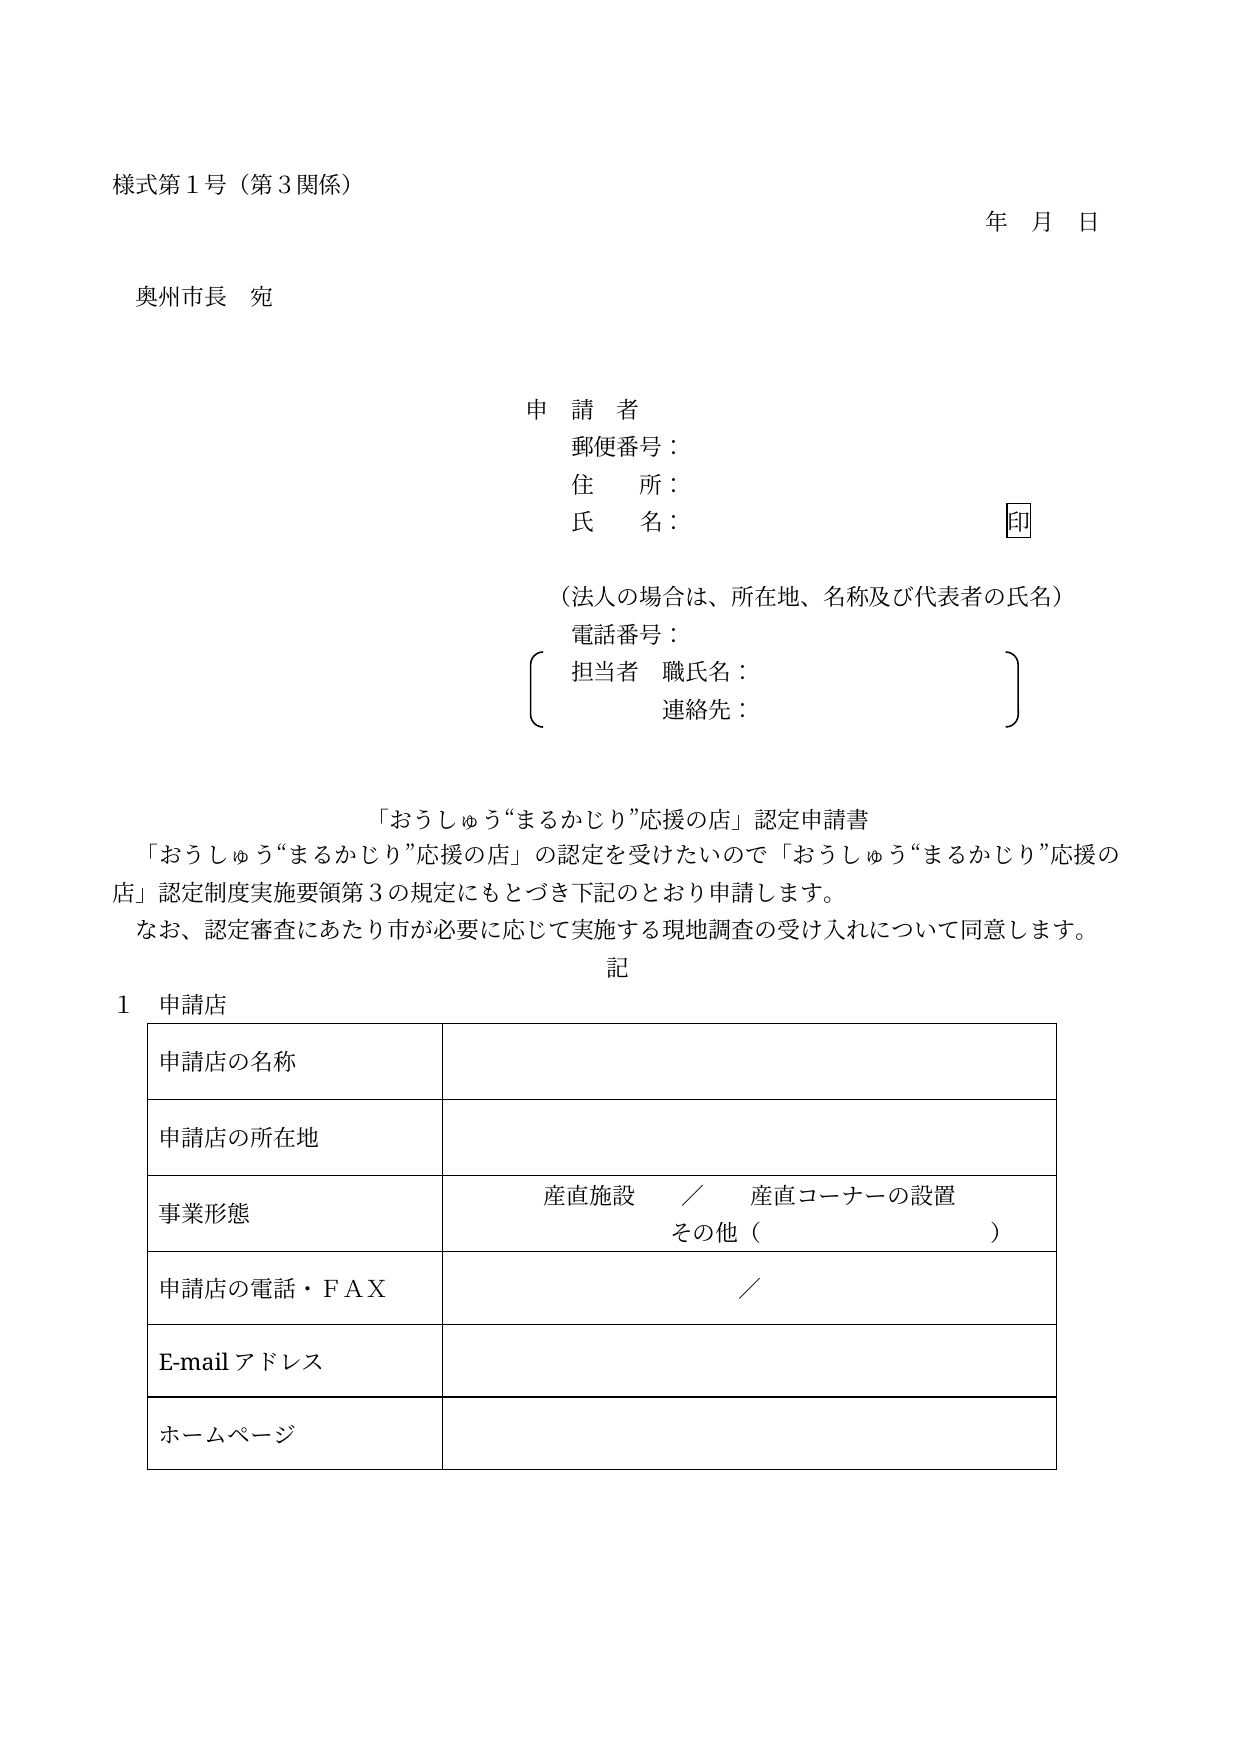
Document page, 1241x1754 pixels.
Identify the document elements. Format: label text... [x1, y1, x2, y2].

text 年 月 日 [112, 202, 1100, 239]
table_cell [443, 1398, 1056, 1469]
text 申 請 者 [112, 389, 1036, 427]
text 連絡先： [1013, 689, 1142, 727]
table_header [443, 1024, 1056, 1098]
table_cell 申請店の所在地 [148, 1100, 442, 1174]
text 連絡先： [532, 689, 1017, 727]
text １ 申請店 [112, 985, 1123, 1022]
text 担当者 職氏名： [112, 652, 536, 689]
table_cell [443, 1100, 1056, 1174]
text 「おうしゅう“まるかじり”応援の店」認定申請書 [112, 802, 1123, 835]
table_cell [443, 1325, 1056, 1396]
table_cell E-mailアドレス [148, 1325, 442, 1396]
table_cell ホームページ [148, 1398, 442, 1469]
text （法人の場合は、所在地、名称及び代表者の氏名） [112, 577, 1142, 614]
table_cell 産直施設 ／ 産直コーナーの設置 その他（ ） [443, 1176, 1056, 1251]
text 様式第１号（第３関係） [112, 164, 1123, 202]
text 電話番号： [112, 614, 1142, 652]
text 郵便番号： [112, 427, 1036, 464]
text 住 所： [112, 464, 1036, 502]
text 連絡先： [112, 689, 536, 727]
text 氏 名： 印 [113, 502, 1142, 539]
text 記 [112, 947, 1123, 985]
table_cell 申請店の電話・ＦＡＸ [148, 1252, 442, 1323]
table_cell ／ [443, 1252, 1056, 1323]
table_cell 事業形態 [148, 1176, 442, 1251]
text なお、認定審査にあたり市が必要に応じて実施する現地調査の受け入れについて同意します。 [112, 910, 1123, 947]
text 担当者 職氏名： [1013, 652, 1142, 689]
text 担当者 職氏名： [532, 652, 1017, 689]
text 奥州市長 宛 [135, 277, 1123, 314]
table_header 申請店の名称 [148, 1024, 442, 1098]
text 「おうしゅう“まるかじり”応援の店」の認定を受けたいので「おうしゅう“まるかじり”応援の店」認定制度実施要領第３の規定にもとづき下記のとおり申請します。 [112, 835, 1123, 910]
